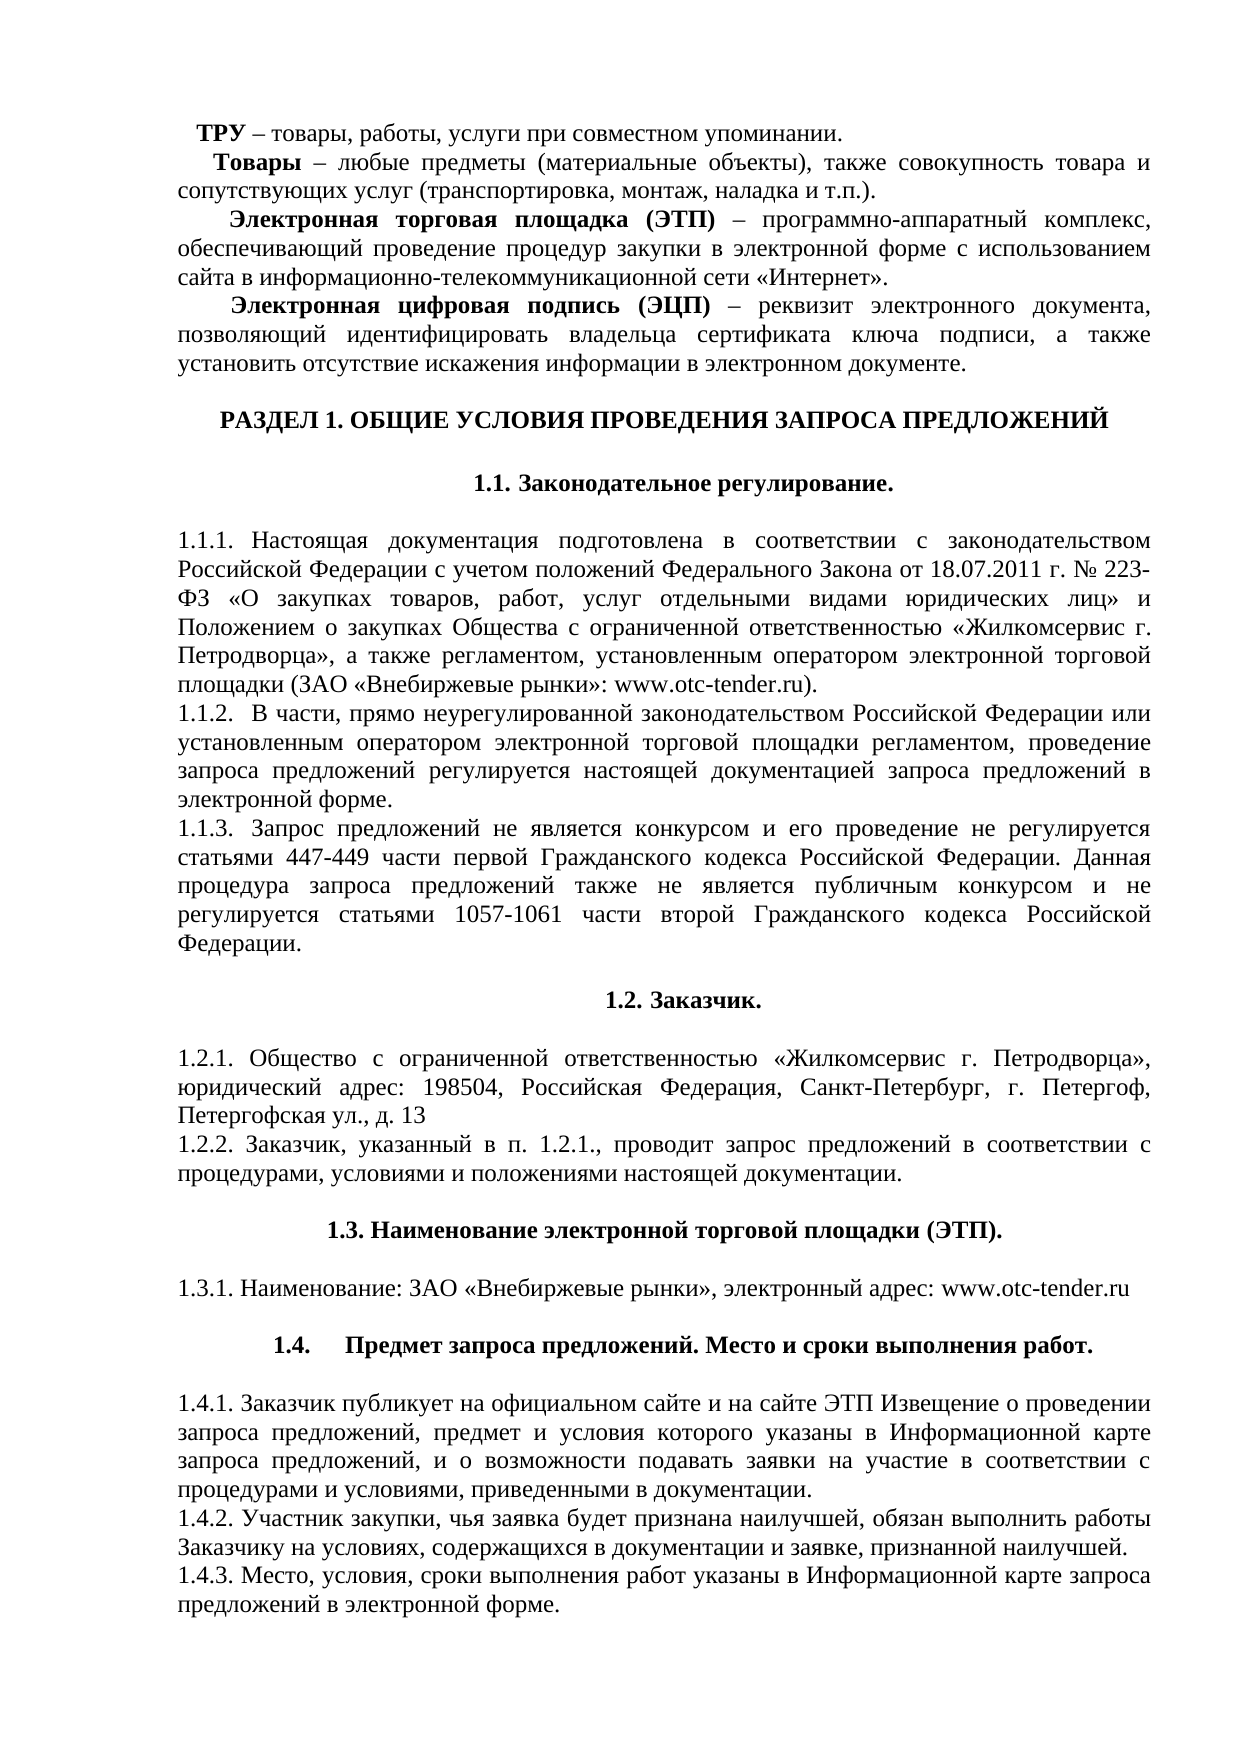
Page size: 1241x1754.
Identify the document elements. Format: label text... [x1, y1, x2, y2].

text 1.4.1. Заказчик публикует на официальном сайте и на сайте ЭТП Извещение о проведении запроса предложений, предмет и условия которого указаны в Информационной карте запроса предложений, и о возможности подавать заявки на участие в соответствии с процедурами и условиями, приведенными в документации. [177, 1388, 1152, 1503]
text Электронная цифровая подпись (ЭЦП) – реквизит электронного документа, позволяющий идентифицировать владельца сертификата ключа подписи, а также установить отсутствие искажения информации в электронном документе. [177, 291, 1152, 377]
list Заказчик. [215, 985, 1152, 1014]
text 1.3. Наименование электронной торговой площадки (ЭТП). [177, 1215, 1152, 1244]
text РАЗДЕЛ 1. ОБЩИЕ УСЛОВИЯ ПРОВЕДЕНИЯ ЗАПРОСА ПРЕДЛОЖЕНИЙ [177, 406, 1152, 434]
text 1.4.2. Участник закупки, чья заявка будет признана наилучшей, обязан выполнить работы Заказчику на условиях, содержащихся в документации и заявке, признанной наилучшей. [177, 1503, 1152, 1560]
list Настоящая документация подготовлена в соответствии с законодательством Российской Федерации с учетом положений Федерального Закона от 18.07.2011 г. № 223-ФЗ «О закупках товаров, работ, услуг отдельными видами юридических лиц» и Положением о закупках Общества с ограниченной ответственностью «Жилкомсервис г. Петродворца», а также регламентом, установленным оператором электронной торговой площадки (ЗАО «Внебиржевые рынки»: www.otc-tender.ru). [177, 525, 1152, 698]
list Законодательное регулирование. [215, 468, 1152, 497]
text ТРУ – товары, работы, услуги при совместном упоминании. [177, 118, 1152, 147]
list Запрос предложений не является конкурсом и его проведение не регулируется статьями 447-449 части первой Гражданского кодекса Российской Федерации. Данная процедура запроса предложений также не является публичным конкурсом и не регулируется статьями 1057-1061 части второй Гражданского кодекса Российской Федерации. [177, 813, 1152, 957]
text 1.4.3. Место, условия, сроки выполнения работ указаны в Информационной карте запроса предложений в электронной форме. [177, 1560, 1152, 1618]
text 1.2.1. Общество с ограниченной ответственностью «Жилкомсервис г. Петродворца», юридический адрес: 198504, Российская Федерация, Санкт-Петербург, г. Петергоф, Петергофская ул., д. 13 [177, 1043, 1152, 1129]
text Электронная торговая площадка (ЭТП) – программно-аппаратный комплекс, обеспечивающий проведение процедур закупки в электронной форме с использованием сайта в информационно-телекоммуникационной сети «Интернет». [177, 204, 1152, 291]
text Товары – любые предметы (материальные объекты), также совокупность товара и сопутствующих услуг (транспортировка, монтаж, наладка и т.п.). [177, 147, 1152, 204]
text 1.2.2. Заказчик, указанный в п. 1.2.1., проводит запрос предложений в соответствии с процедурами, условиями и положениями настоящей документации. [177, 1129, 1152, 1187]
list Предмет запроса предложений. Место и сроки выполнения работ. [215, 1330, 1152, 1359]
text 1.3.1. Наименование: ЗАО «Внебиржевые рынки», электронный адрес: www.otc-tender.ru [177, 1273, 1152, 1302]
list В части, прямо неурегулированной законодательством Российской Федерации или установленным оператором электронной торговой площадки регламентом, проведение запроса предложений регулируется настоящей документацией запроса предложений в электронной форме. [177, 698, 1152, 813]
